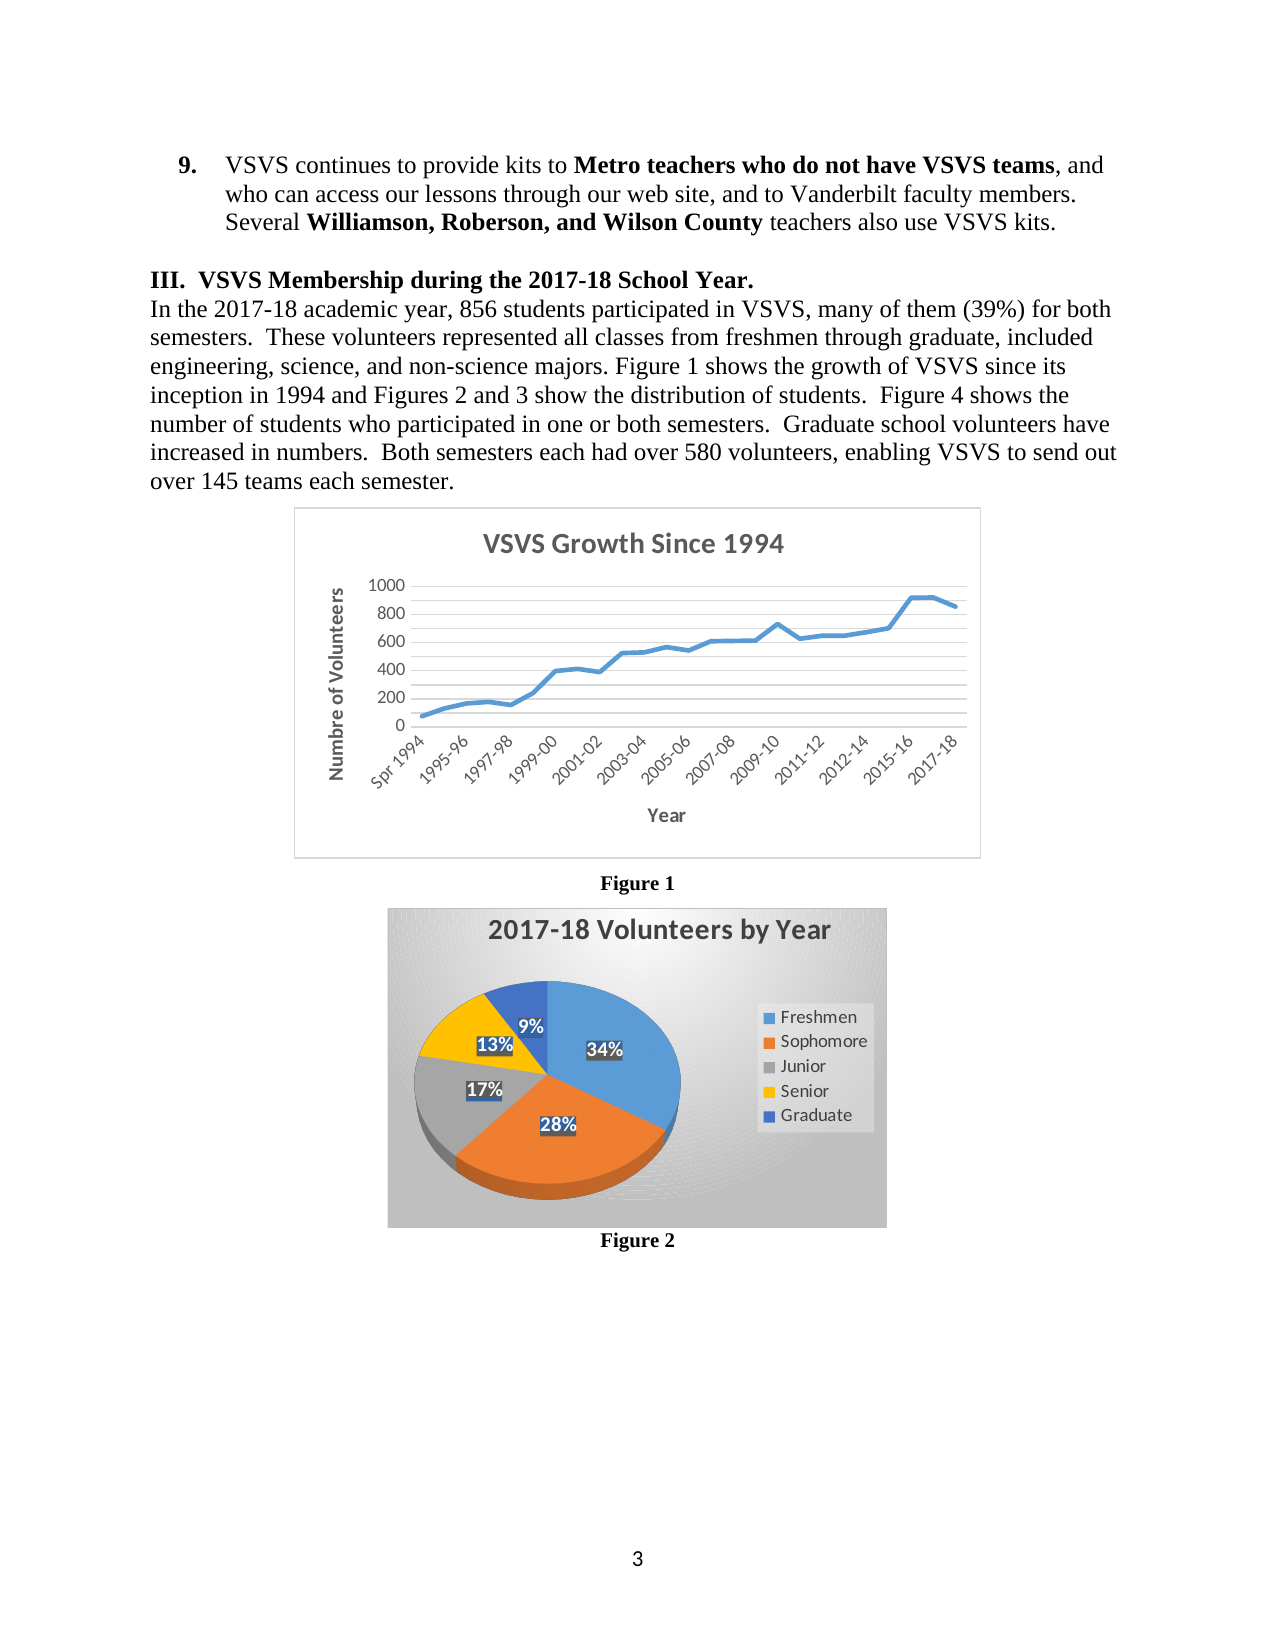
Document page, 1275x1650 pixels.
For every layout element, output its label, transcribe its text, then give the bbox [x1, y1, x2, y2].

text Figure 1 [150, 871, 1125, 895]
list VSVS continues to provide kits to Metro teachers who do not have VSVS teams, and who can access our lessons through our web site, and to Vanderbilt faculty members. Several Williamson, Roberson, and Wilson County teachers also use VSVS kits. [178, 150, 1125, 236]
text III. VSVS Membership during the 2017-18 School Year. [150, 265, 1125, 294]
text Figure 2 [150, 1228, 1125, 1252]
text In the 2017-18 academic year, 856 students participated in VSVS, many of them (39%) for both semesters. These volunteers represented all classes from freshmen through graduate, included engineering, science, and non-science majors. Figure 1 shows the growth of VSVS since its inception in 1994 and Figures 2 and 3 show the distribution of students. Figure 4 shows the number of students who participated in one or both semesters. Graduate school volunteers have increased in numbers. Both semesters each had over 580 volunteers, enabling VSVS to send out over 145 teams each semester. [150, 294, 1125, 495]
